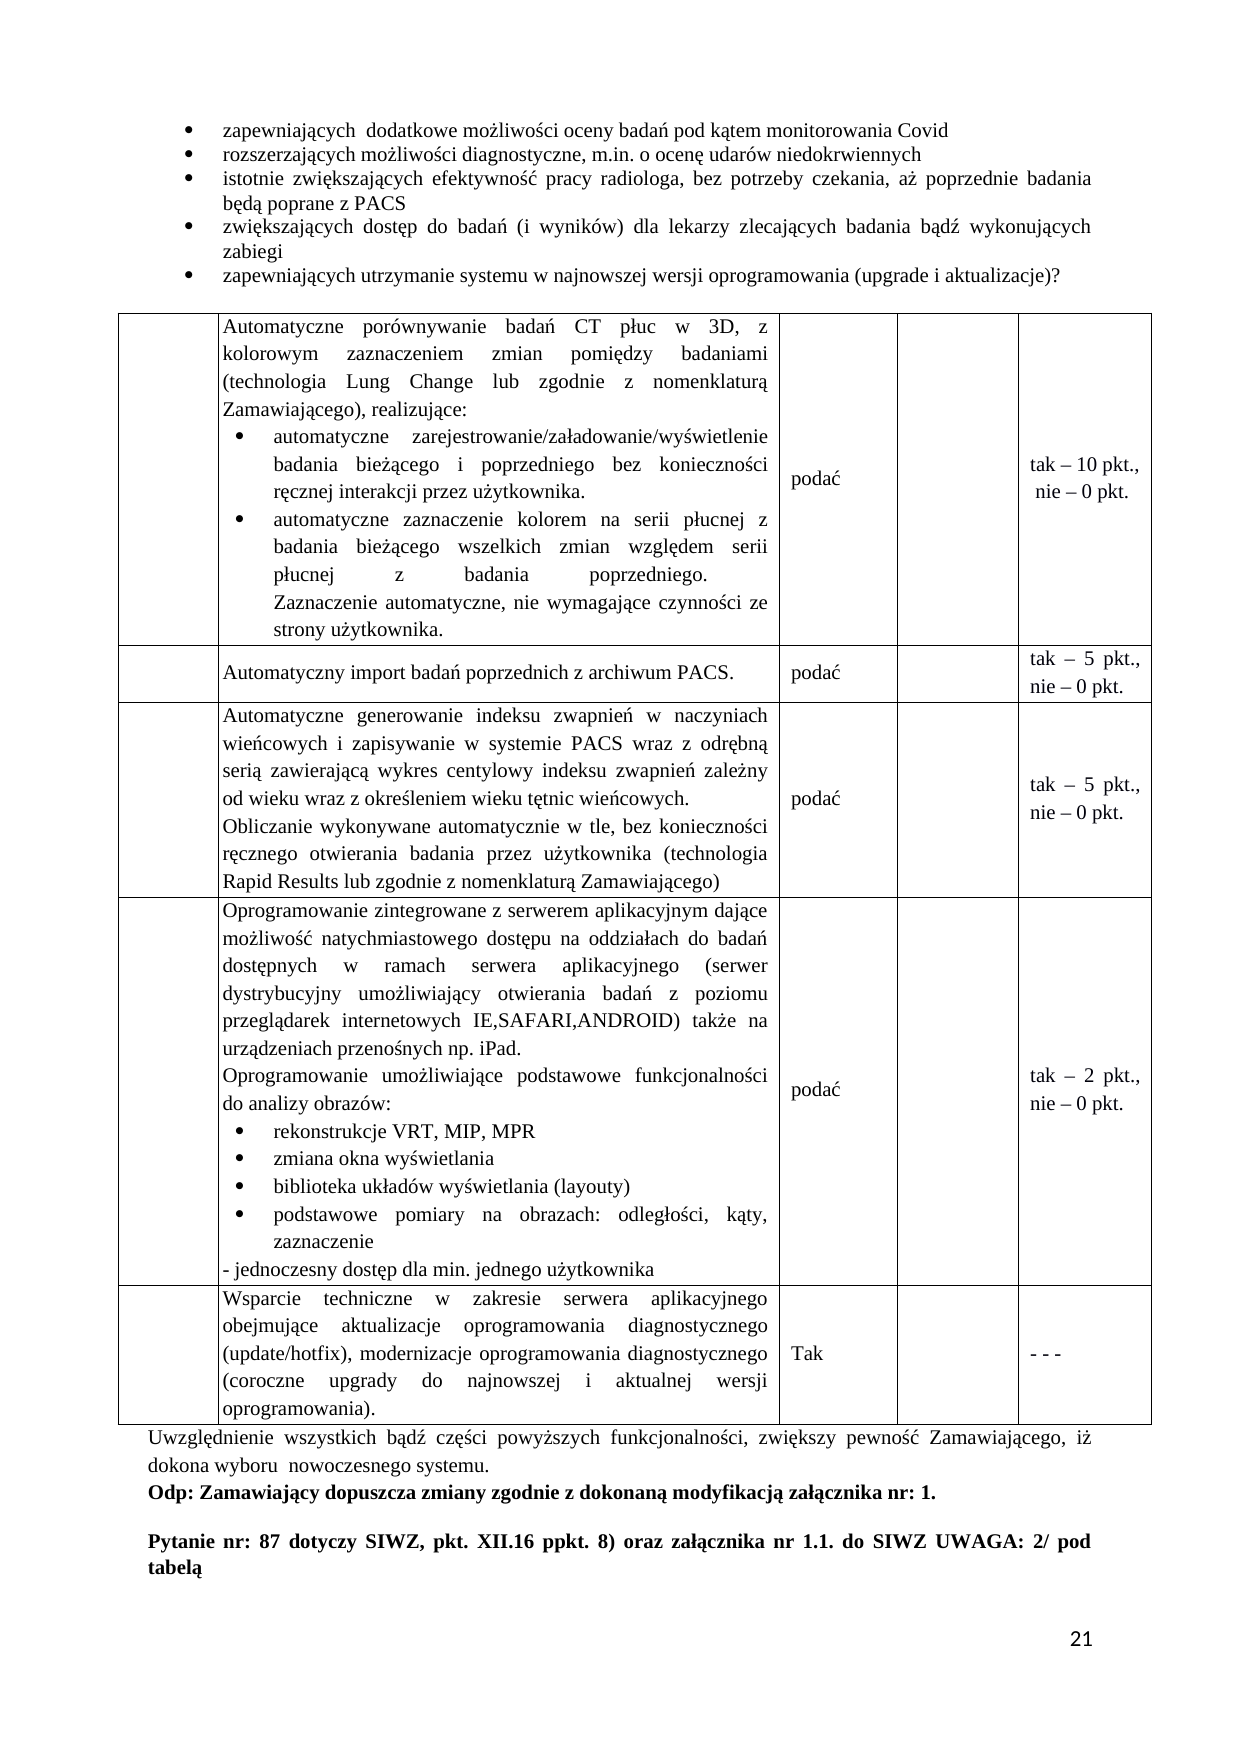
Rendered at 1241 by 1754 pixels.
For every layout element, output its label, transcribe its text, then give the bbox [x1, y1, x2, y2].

text Pytanie nr: 87 dotyczy SIWZ, pkt. XII.16 ppkt. 8) oraz załącznika nr 1.1. do SIWZ UWAGA: 2/ pod tabelą [148, 1529, 1093, 1579]
table_cell - - - [1019, 1286, 1151, 1424]
table_cell [119, 898, 218, 1284]
table_cell [898, 1286, 1018, 1424]
table_cell [898, 703, 1018, 897]
list zapewniających utrzymanie systemu w najnowszej wersji oprogramowania (upgrade i aktualizacje)? [185, 263, 1093, 287]
table_header Automatyczne porównywanie badań CT płuc w 3D, z kolorowym zaznaczeniem zmian pomiędzy badaniami (technologia Lung Change lub zgodnie z nomenklaturą Zamawiającego), realizujące: automatyczne zarejestrowanie/załadowanie/wyświetlenie badania bieżącego i poprzedniego bez konieczności ręcznej interakcji przez użytkownika. automatyczne zaznaczenie kolorem na serii płucnej z badania bieżącego wszelkich zmian względem serii płucnej z badania poprzedniego. Zaznaczenie automatyczne, nie wymagające czynności ze strony użytkownika. [219, 314, 779, 645]
table_cell [119, 703, 218, 897]
table_cell Tak [780, 1286, 897, 1424]
list Uwzględnienie wszystkich bądź części powyższych funkcjonalności, zwiększy pewność Zamawiającego, iż dokona wyboru nowoczesnego systemu. [148, 1425, 1093, 1477]
table_cell podać [780, 703, 897, 897]
table_cell [898, 646, 1018, 702]
table_cell Wsparcie techniczne w zakresie serwera aplikacyjnego obejmujące aktualizacje oprogramowania diagnostycznego (update/hotfix), modernizacje oprogramowania diagnostycznego (coroczne upgrady do najnowszej i aktualnej wersji oprogramowania). [219, 1286, 779, 1424]
list zapewniających dodatkowe możliwości oceny badań pod kątem monitorowania Covid [185, 118, 1093, 142]
table_cell [898, 898, 1018, 1284]
table_cell [119, 646, 218, 702]
table_cell podać [780, 898, 897, 1284]
table_cell tak – 2 pkt., nie – 0 pkt. [1019, 898, 1151, 1284]
list istotnie zwiększających efektywność pracy radiologa, bez potrzeby czekania, aż poprzednie badania będą poprane z PACS [185, 166, 1093, 214]
table_cell [119, 1286, 218, 1424]
table_header [119, 314, 218, 645]
table_cell tak – 5 pkt., nie – 0 pkt. [1019, 703, 1151, 897]
table_header [898, 314, 1018, 645]
list zwiększających dostęp do badań (i wyników) dla lekarzy zlecających badania bądź wykonujących zabiegi [185, 214, 1093, 263]
table_header podać [780, 314, 897, 645]
table_cell Oprogramowanie zintegrowane z serwerem aplikacyjnym dające możliwość natychmiastowego dostępu na oddziałach do badań dostępnych w ramach serwera aplikacyjnego (serwer dystrybucyjny umożliwiający otwierania badań z poziomu przeglądarek internetowych IE,SAFARI,ANDROID) także na urządzeniach przenośnych np. iPad. Oprogramowanie umożliwiające podstawowe funkcjonalności do analizy obrazów: rekonstrukcje VRT, MIP, MPR zmiana okna wyświetlania biblioteka układów wyświetlania (layouty) podstawowe pomiary na obrazach: odległości, kąty, zaznaczenie - jednoczesny dostęp dla min. jednego użytkownika [219, 898, 779, 1284]
table_cell Automatyczny import badań poprzednich z archiwum PACS. [219, 646, 779, 702]
table_cell podać [780, 646, 897, 702]
list rozszerzających możliwości diagnostyczne, m.in. o ocenę udarów niedokrwiennych [185, 142, 1093, 166]
table_cell tak – 5 pkt., nie – 0 pkt. [1019, 646, 1151, 702]
table_cell Automatyczne generowanie indeksu zwapnień w naczyniach wieńcowych i zapisywanie w systemie PACS wraz z odrębną serią zawierającą wykres centylowy indeksu zwapnień zależny od wieku wraz z określeniem wieku tętnic wieńcowych. Obliczanie wykonywane automatycznie w tle, bez konieczności ręcznego otwierania badania przez użytkownika (technologia Rapid Results lub zgodnie z nomenklaturą Zamawiającego) [219, 703, 779, 897]
table_header tak – 10 pkt., nie – 0 pkt. [1019, 314, 1151, 645]
list Odp: Zamawiający dopuszcza zmiany zgodnie z dokonaną modyfikacją załącznika nr: 1. [148, 1480, 1093, 1504]
